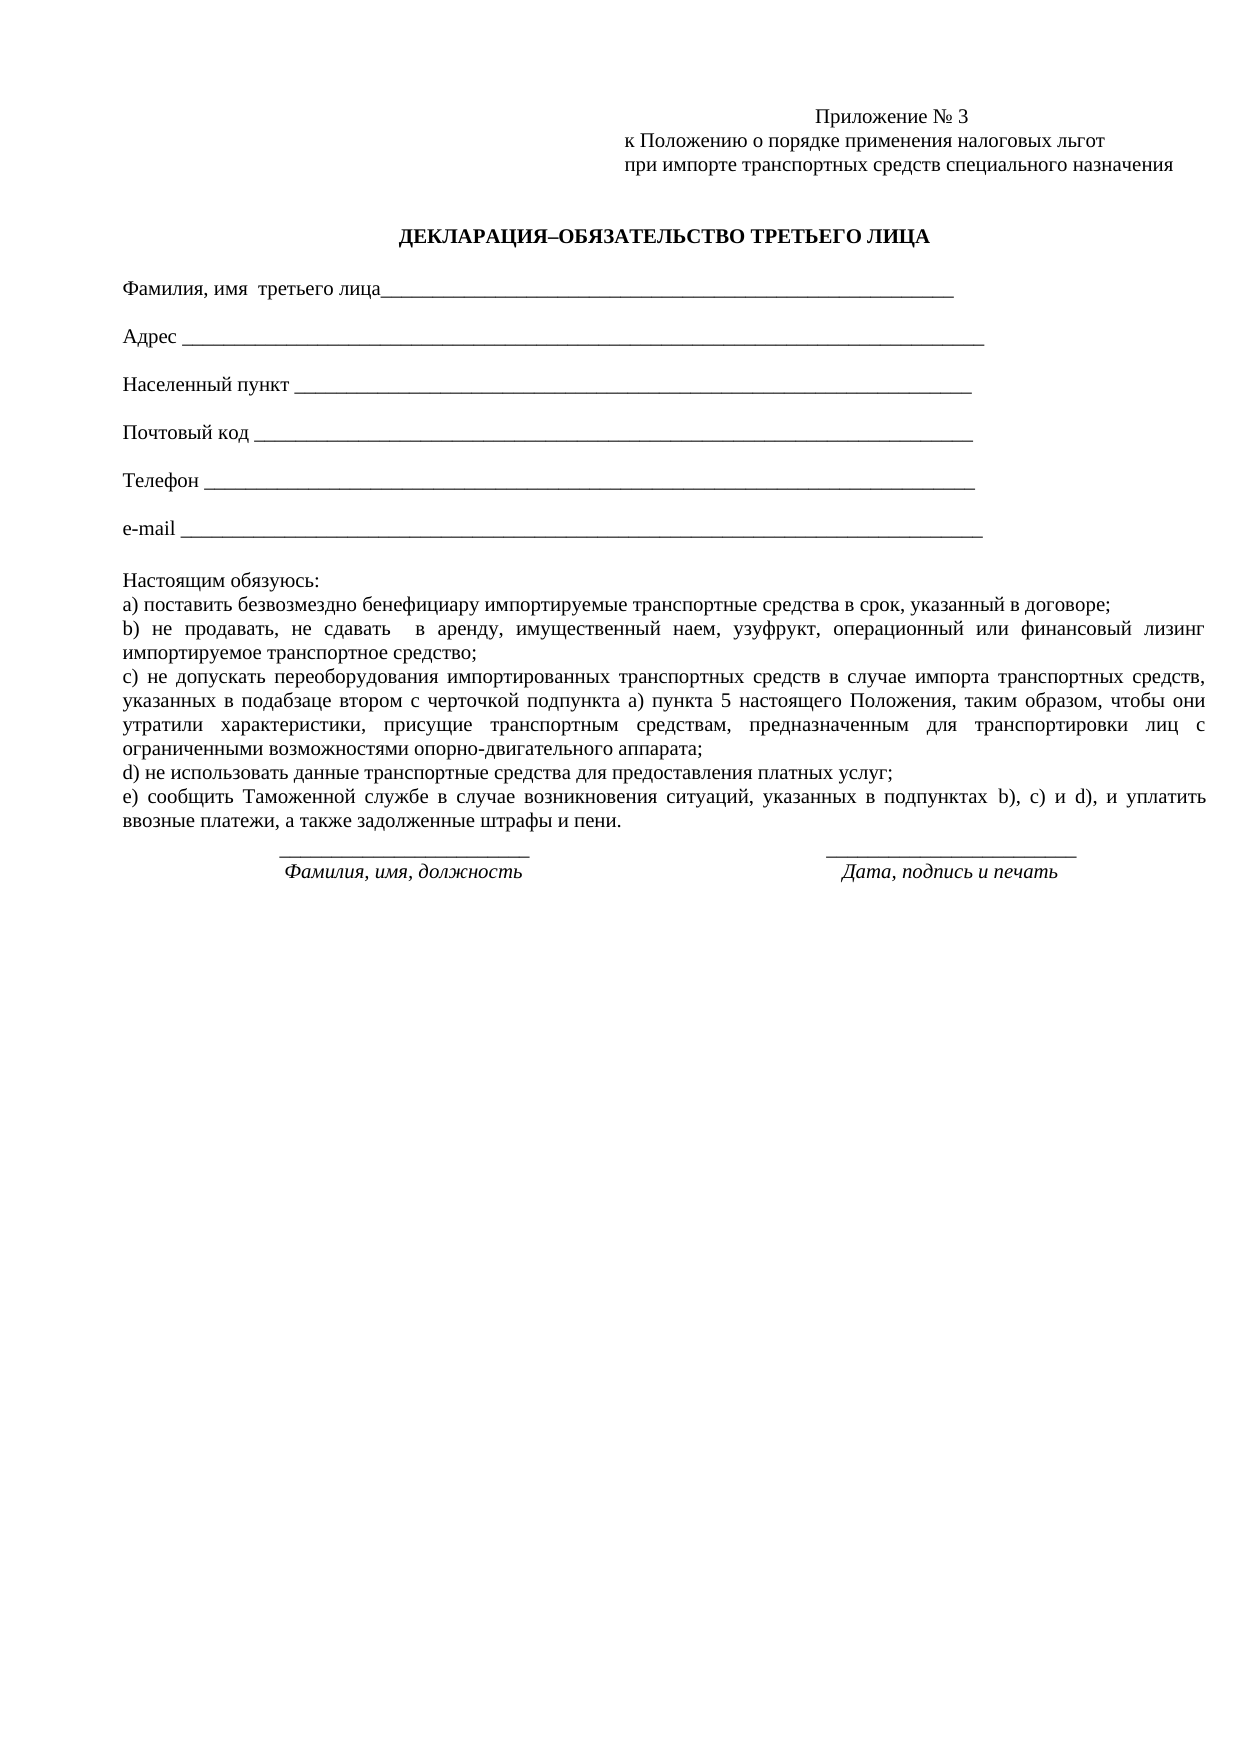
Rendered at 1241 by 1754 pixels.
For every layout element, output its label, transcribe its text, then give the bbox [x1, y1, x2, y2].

table_header Приложение № 3 к Положению о порядке применения налоговых льгот при импорте транспортных средств специального назначения ДЕКЛАРАЦИЯ–ОБЯЗАТЕЛЬСТВО ТРЕТЬЕГО ЛИЦА [118, 103, 1211, 274]
table_cell ________________________ Дата, подпись и печать [691, 834, 1211, 885]
table_cell Настоящим обязуюсь: a) поставить безвозмездно бенефициару импортируемые транспортные средства в срок, указанный в договоре; b) не продавать, не сдавать в аренду, имущественный наем, узуфрукт, операционный или финансовый лизинг импортируемое транспортное средство; c) не допускать переоборудования импортированных транспортных средств в случае импорта транспортных средств, указанных в подабзаце втором с черточкой подпункта а) пункта 5 настоящего Положения, таким образом, чтобы они утратили характеристики, присущие транспортным средствам, предназначенным для транспортировки лиц с ограниченными возможностями опорно-двигательного аппарата; d) не использовать данные транспортные средства для предоставления платных услуг; e) сообщить Таможенной службе в случае возникновения ситуаций, указанных в подпунктах b), c) и d), и уплатить ввозные платежи, а также задолженные штрафы и пени. [118, 566, 1211, 834]
table_cell Фамилия, имя третьего лица_______________________________________________________ Адрес _____________________________________________________________________________ Населенный пункт _________________________________________________________________ Почтовый код _____________________________________________________________________ Телефон __________________________________________________________________________ e-mail _____________________________________________________________________________ [118, 274, 1211, 566]
table_cell ________________________ Фамилия, имя, должность [118, 834, 691, 885]
